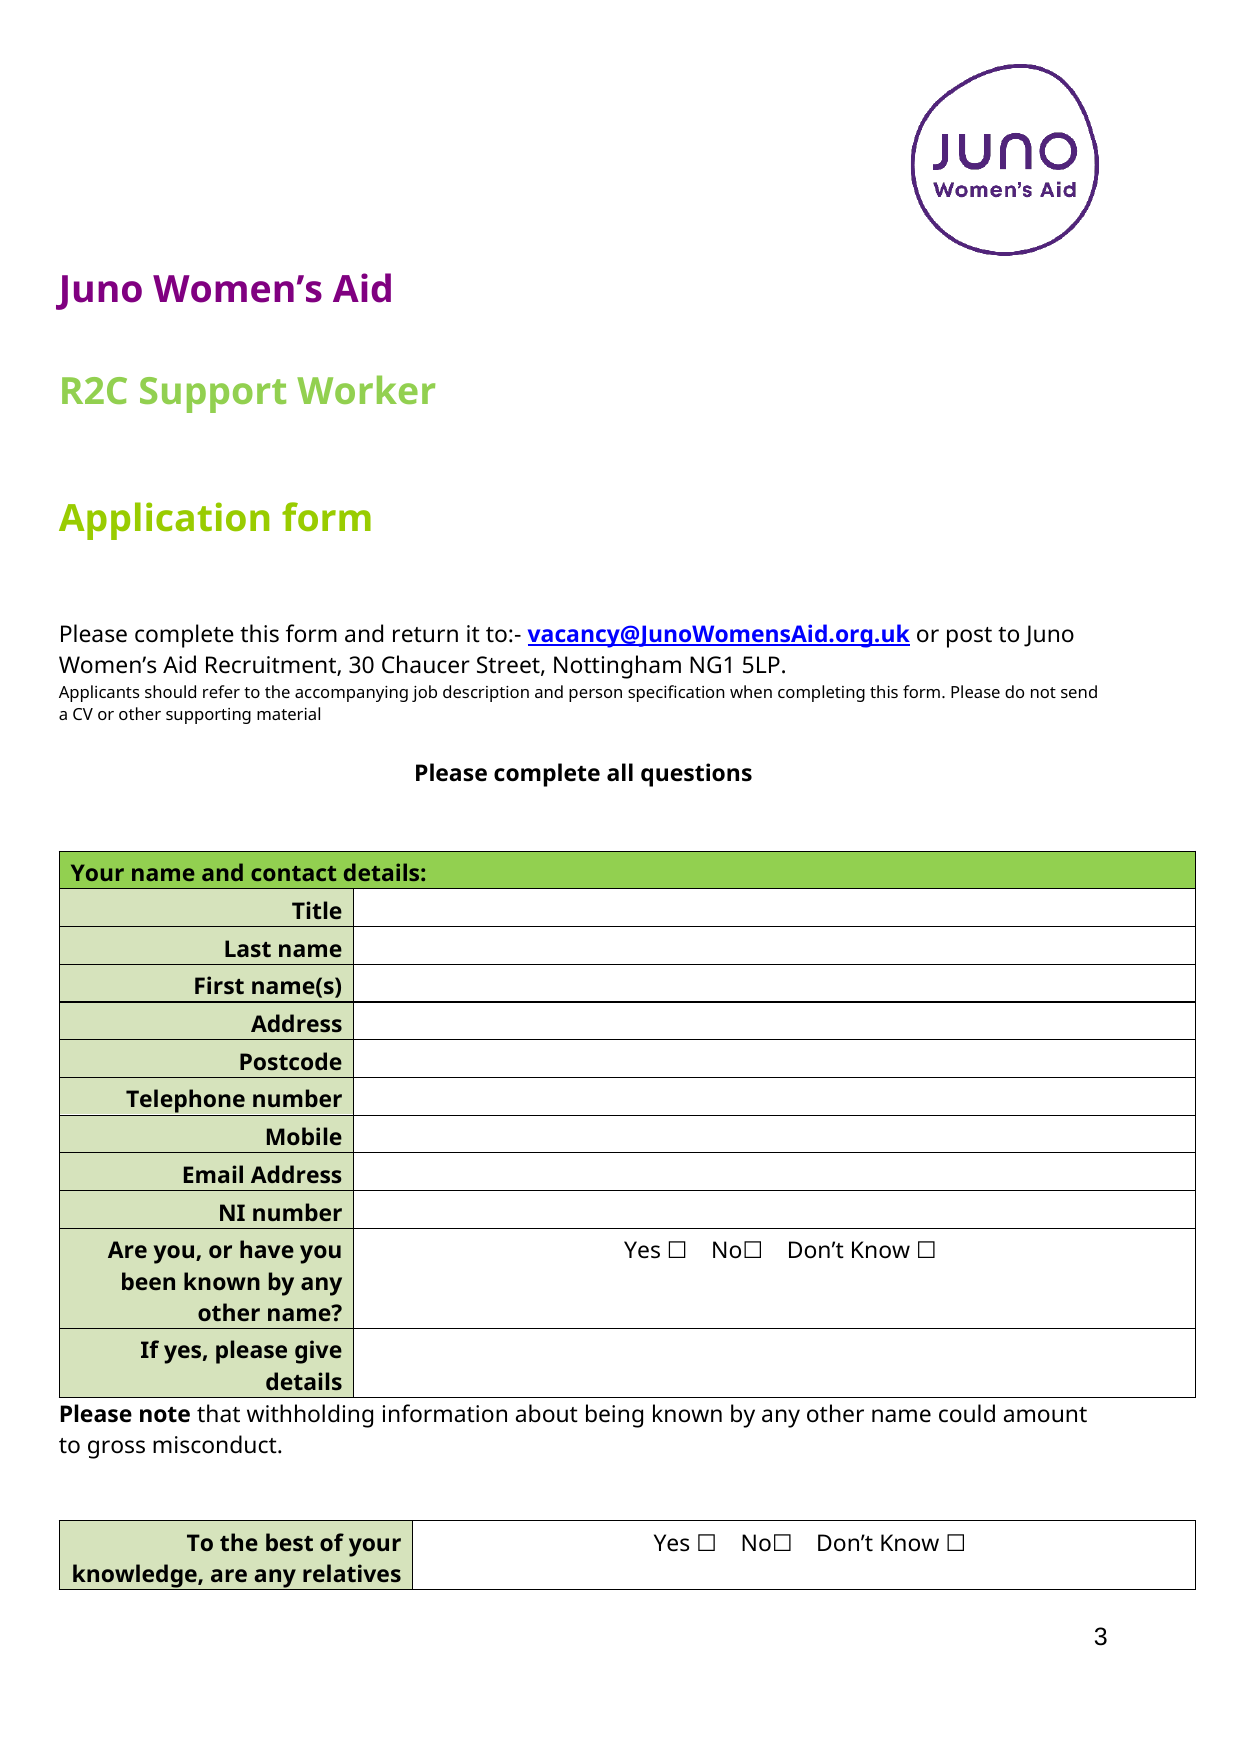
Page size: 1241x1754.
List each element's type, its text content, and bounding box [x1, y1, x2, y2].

table_header Yes No Don’t Know [413, 1521, 1195, 1589]
table_cell [354, 1116, 1195, 1152]
table_cell Address [60, 1003, 353, 1039]
title R2C Support Worker [58, 364, 1107, 416]
table_cell [354, 889, 1195, 926]
title Application form [58, 492, 1107, 543]
text Please complete this form and return it to:- vacancy@JunoWomensAid.org.uk or post to Juno Women’s Aid Recruitment, 30 Chaucer Street, Nottingham NG1 5LP. [58, 618, 1107, 680]
text Please note that withholding information about being known by any other name could amount to gross misconduct. [58, 1398, 1107, 1460]
table_cell [354, 1040, 1195, 1077]
table_cell [354, 1191, 1195, 1228]
table_cell Telephone number [60, 1078, 353, 1114]
table_cell [354, 927, 1195, 964]
text Applicants should refer to the accompanying job description and person specification when completing this form. Please do not send a CV or other supporting material [58, 680, 1107, 726]
text Please complete all questions [58, 757, 1107, 788]
table_cell Postcode [60, 1040, 353, 1077]
table_cell Last name [60, 927, 353, 964]
table_cell Email Address [60, 1153, 353, 1190]
table_cell [354, 1153, 1195, 1190]
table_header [60, 1521, 412, 1589]
table_cell Are you, or have you been known by any other name? [60, 1229, 353, 1328]
table_cell Title [60, 889, 353, 926]
table_cell Yes No Don’t Know [354, 1229, 1195, 1328]
table_cell [354, 1078, 1195, 1114]
table_cell If yes, please give details [60, 1329, 353, 1397]
table_cell [354, 965, 1195, 1001]
text Juno Women’s Aid [58, 262, 1107, 313]
table_header Your name and contact details: [60, 852, 1195, 888]
table_cell [354, 1003, 1195, 1039]
table_cell NI number [60, 1191, 353, 1228]
table_cell First name(s) [60, 965, 353, 1001]
table_cell [354, 1329, 1195, 1397]
picture [901, 56, 1108, 263]
table_cell Mobile [60, 1116, 353, 1152]
